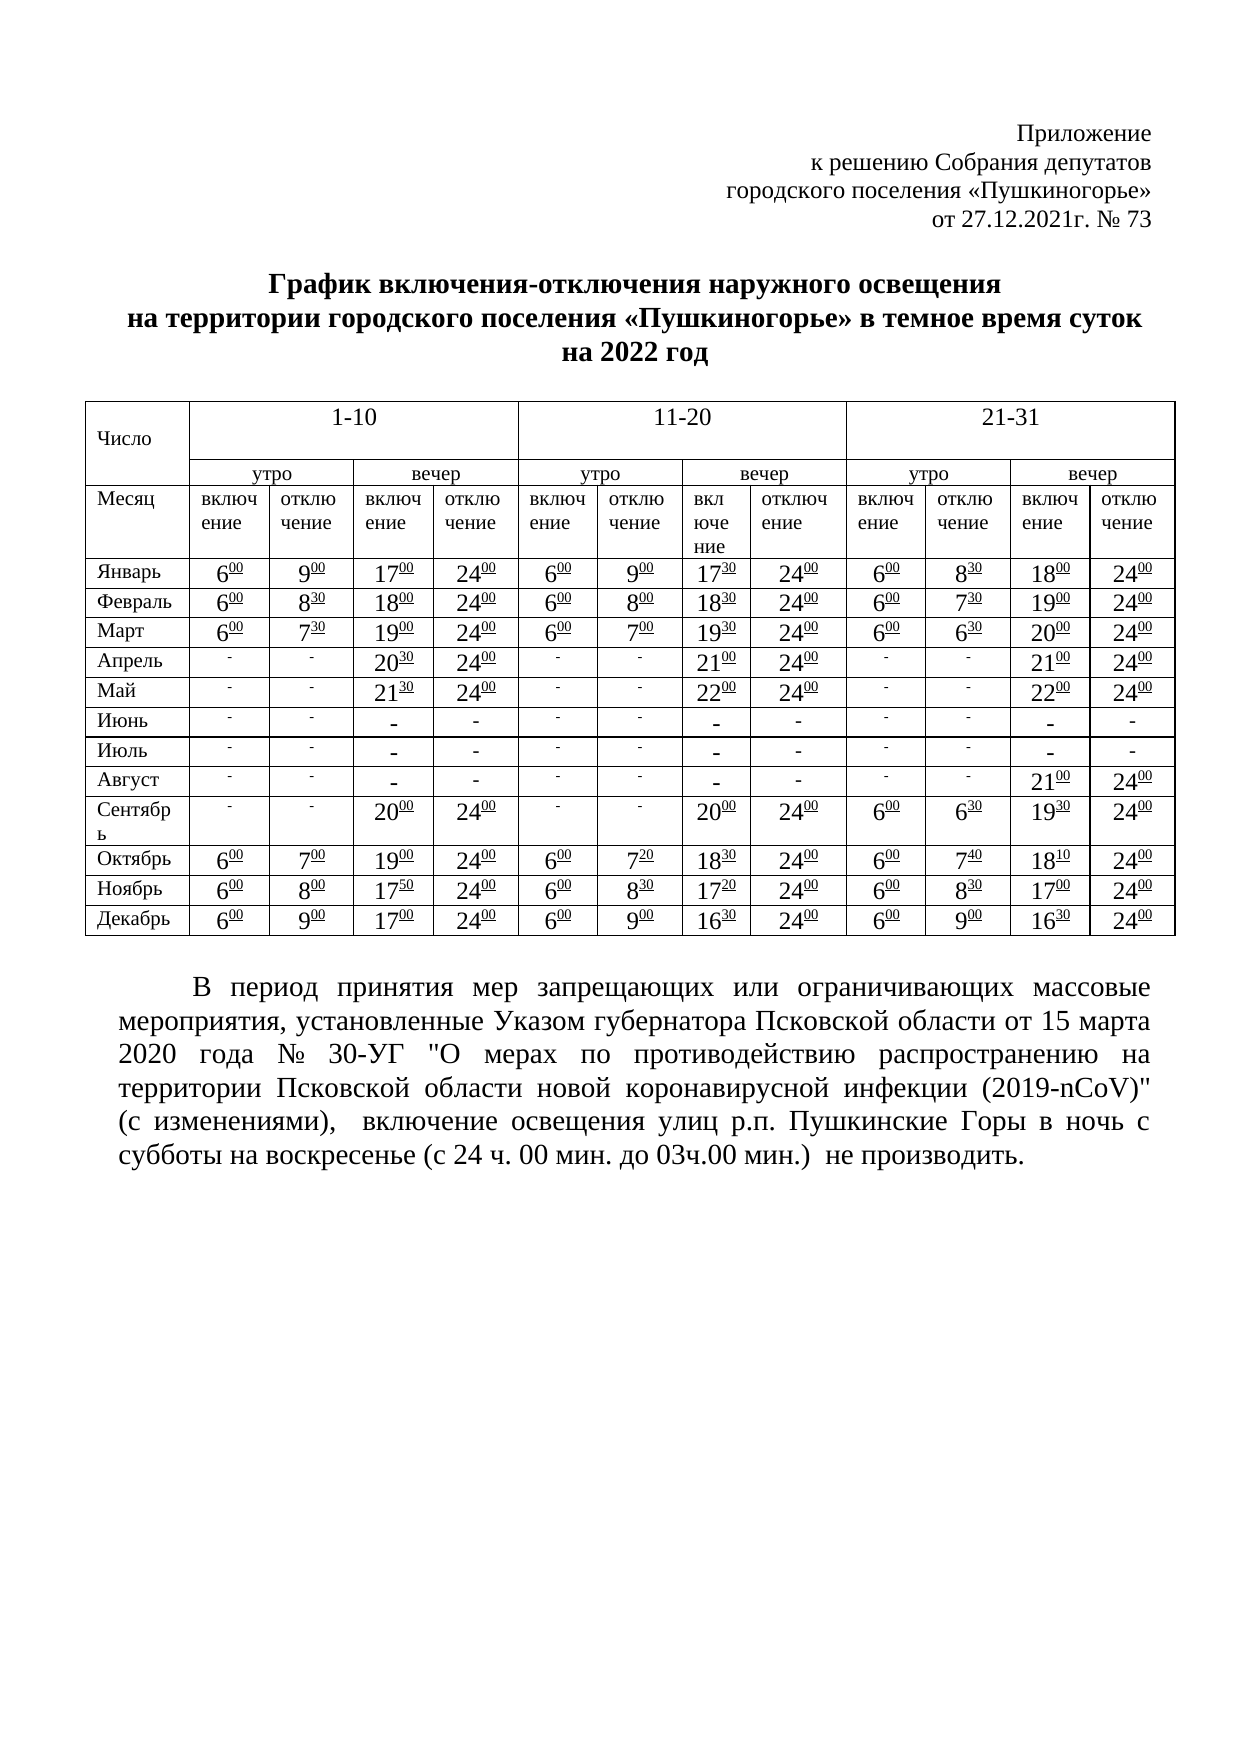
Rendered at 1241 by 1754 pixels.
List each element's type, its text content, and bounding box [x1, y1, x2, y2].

table_cell 1700 [354, 906, 433, 934]
table_cell - [683, 708, 750, 736]
table_cell 600 [190, 559, 269, 587]
table_cell 600 [519, 906, 597, 934]
table_cell 2400 [1091, 648, 1174, 677]
table_cell - [751, 738, 846, 766]
table_cell отключение [751, 486, 846, 558]
table_cell 2400 [1091, 618, 1174, 647]
table_cell 1830 [683, 846, 750, 875]
table_cell 1810 [1011, 846, 1089, 875]
table_cell 1900 [354, 846, 433, 875]
table_cell 2100 [683, 648, 750, 677]
table_cell 600 [847, 846, 925, 875]
table_cell Октябрь [86, 846, 189, 875]
table_cell 600 [519, 846, 597, 875]
table_cell 600 [519, 876, 597, 905]
table_cell - [1091, 738, 1174, 766]
table_cell 2000 [683, 797, 750, 845]
table_cell 600 [847, 906, 925, 934]
table_cell 900 [598, 906, 682, 934]
table_cell отключение [1091, 486, 1174, 558]
table_cell 1700 [1011, 876, 1089, 905]
table_cell 2000 [1011, 618, 1089, 647]
table_cell 2400 [751, 906, 846, 934]
table_cell - [1011, 708, 1089, 736]
table_cell 2400 [751, 678, 846, 707]
table_cell - [190, 738, 269, 766]
table_cell Февраль [86, 589, 189, 617]
table_cell 600 [190, 906, 269, 934]
table_cell - [1091, 708, 1174, 736]
table_cell - [926, 678, 1010, 707]
table_cell 2400 [751, 846, 846, 875]
table_cell 600 [519, 589, 597, 617]
table_cell включение [847, 486, 925, 558]
table_cell Июль [86, 738, 189, 766]
table_cell включение [683, 486, 750, 558]
table_cell 1930 [683, 618, 750, 647]
table_cell 600 [847, 618, 925, 647]
table_cell - [270, 708, 353, 736]
table_cell 2400 [434, 846, 518, 875]
table_cell 830 [926, 876, 1010, 905]
table_cell 600 [519, 559, 597, 587]
table_cell - [354, 708, 433, 736]
text В период принятия мер запрещающих или ограничивающих массовые мероприятия, установленные Указом губернатора Псковской области от 15 марта 2020 года № 30-УГ "О мерах по противодействию распространению на территории Псковской области новой коронавирусной инфекции (2019-nCoV)" (с изменениями), включение освещения улиц р.п. Пушкинские Горы в ночь с субботы на воскресенье (с 24 ч. 00 мин. до 03ч.00 мин.) не производить. [118, 969, 1152, 1170]
table_cell Январь [86, 559, 189, 587]
table_cell - [519, 708, 597, 736]
table_cell - [519, 767, 597, 796]
table_header Число [86, 402, 189, 484]
table_cell 700 [270, 846, 353, 875]
table_cell 2400 [434, 559, 518, 587]
table_cell включение [190, 486, 269, 558]
table_cell 1900 [354, 618, 433, 647]
table_cell 1750 [354, 876, 433, 905]
table_cell 2400 [434, 906, 518, 934]
table_cell - [926, 767, 1010, 796]
table_cell включение [1011, 486, 1089, 558]
table_cell - [926, 738, 1010, 766]
table_cell 1930 [1011, 797, 1089, 845]
table_cell 1630 [683, 906, 750, 934]
table_cell Ноябрь [86, 876, 189, 905]
table_cell 2400 [434, 678, 518, 707]
table_cell 2030 [354, 648, 433, 677]
table_cell 1630 [1011, 906, 1089, 934]
table_cell - [926, 648, 1010, 677]
table_cell 740 [926, 846, 1010, 875]
table_cell - [598, 678, 682, 707]
table_cell - [190, 797, 269, 845]
table_cell - [519, 797, 597, 845]
table_cell 2400 [751, 797, 846, 845]
text на территории городского поселения «Пушкиногорье» в темное время суток на 2022 год [118, 300, 1152, 367]
table_cell 630 [926, 618, 1010, 647]
table_cell - [270, 767, 353, 796]
table_cell 600 [190, 589, 269, 617]
table_cell - [434, 738, 518, 766]
table_cell 600 [847, 589, 925, 617]
table_cell - [519, 678, 597, 707]
table_cell 900 [598, 559, 682, 587]
table_cell Май [86, 678, 189, 707]
table_header 11-20 [519, 402, 846, 459]
table_cell 1900 [1011, 589, 1089, 617]
text Приложение [118, 118, 1152, 147]
table_cell 2400 [434, 876, 518, 905]
table_cell - [270, 738, 353, 766]
table_cell - [847, 767, 925, 796]
table_cell 800 [270, 876, 353, 905]
table_cell 1700 [354, 559, 433, 587]
table_cell 700 [598, 618, 682, 647]
table_cell 730 [926, 589, 1010, 617]
table_cell - [354, 767, 433, 796]
text График включения-отключения наружного освещения [118, 267, 1152, 300]
table_cell 2400 [1091, 797, 1174, 845]
table_cell - [847, 678, 925, 707]
table_cell - [1011, 738, 1089, 766]
table_cell - [683, 738, 750, 766]
table_cell - [434, 708, 518, 736]
table_cell 800 [598, 589, 682, 617]
table_cell 2100 [1011, 767, 1089, 796]
table_cell 2400 [751, 618, 846, 647]
table_cell - [270, 678, 353, 707]
table_cell 2400 [434, 648, 518, 677]
table_cell вечер [1011, 460, 1174, 484]
table_cell 830 [598, 876, 682, 905]
table_cell - [751, 708, 846, 736]
table_cell утро [519, 460, 682, 484]
table_cell отключение [270, 486, 353, 558]
table_cell 600 [847, 876, 925, 905]
table_cell - [190, 648, 269, 677]
table_cell 2200 [1011, 678, 1089, 707]
table_cell - [270, 648, 353, 677]
text от 27.12.2021г. № 73 [118, 204, 1152, 233]
table_cell 2000 [354, 797, 433, 845]
table_cell Июнь [86, 708, 189, 736]
table_cell 2400 [751, 559, 846, 587]
table_cell - [598, 708, 682, 736]
table_cell 2400 [1091, 767, 1174, 796]
table_cell - [847, 738, 925, 766]
table_cell 2400 [434, 797, 518, 845]
table_cell - [519, 648, 597, 677]
table_cell - [683, 767, 750, 796]
table_cell 2400 [434, 618, 518, 647]
table_cell 600 [847, 797, 925, 845]
table_cell - [270, 797, 353, 845]
table_cell отключение [598, 486, 682, 558]
table_cell 830 [926, 559, 1010, 587]
table_header 21-31 [847, 402, 1174, 459]
table_cell - [354, 738, 433, 766]
table_cell 2400 [1091, 678, 1174, 707]
table_cell Август [86, 767, 189, 796]
table_cell 730 [270, 618, 353, 647]
table_cell 2400 [434, 589, 518, 617]
table_cell - [190, 708, 269, 736]
table_cell Апрель [86, 648, 189, 677]
table_cell 900 [270, 906, 353, 934]
table_cell Март [86, 618, 189, 647]
table_cell 1730 [683, 559, 750, 587]
table_cell 600 [190, 846, 269, 875]
table_cell 2400 [751, 876, 846, 905]
table_cell вечер [683, 460, 846, 484]
table_cell Сентябрь [86, 797, 189, 845]
table_cell - [847, 648, 925, 677]
table_cell 600 [519, 618, 597, 647]
table_cell 1800 [1011, 559, 1089, 587]
table_cell 830 [270, 589, 353, 617]
table_cell 2100 [1011, 648, 1089, 677]
table_cell 2200 [683, 678, 750, 707]
table_cell утро [190, 460, 353, 484]
table_cell 2400 [1091, 559, 1174, 587]
table_header 1-10 [190, 402, 518, 459]
table_cell включение [354, 486, 433, 558]
table_cell - [519, 738, 597, 766]
table_cell 2400 [1091, 589, 1174, 617]
table_cell 2130 [354, 678, 433, 707]
table_cell 630 [926, 797, 1010, 845]
table_cell 2400 [1091, 876, 1174, 905]
table_cell - [751, 767, 846, 796]
table_cell 600 [190, 876, 269, 905]
table_cell - [598, 797, 682, 845]
table_cell - [926, 708, 1010, 736]
table_cell отключение [926, 486, 1010, 558]
table_cell 2400 [1091, 906, 1174, 934]
table_cell - [598, 648, 682, 677]
table_cell 2400 [751, 589, 846, 617]
table_cell - [190, 678, 269, 707]
table_cell 2400 [751, 648, 846, 677]
table_cell 900 [270, 559, 353, 587]
table_cell отключение [434, 486, 518, 558]
table_cell 1720 [683, 876, 750, 905]
table_cell включение [519, 486, 597, 558]
text к решению Собрания депутатов [118, 147, 1152, 176]
table_cell утро [847, 460, 1010, 484]
table_cell - [190, 767, 269, 796]
table_cell 600 [847, 559, 925, 587]
table_cell вечер [354, 460, 518, 484]
table_cell - [847, 708, 925, 736]
text городского поселения «Пушкиногорье» [118, 176, 1152, 204]
table_cell Декабрь [86, 906, 189, 934]
table_cell 600 [190, 618, 269, 647]
table_cell 2400 [1091, 846, 1174, 875]
table_cell 900 [926, 906, 1010, 934]
table_cell - [598, 767, 682, 796]
table_cell 1830 [683, 589, 750, 617]
table_cell - [434, 767, 518, 796]
table_cell 720 [598, 846, 682, 875]
table_cell 1800 [354, 589, 433, 617]
table_cell - [598, 738, 682, 766]
table_cell Месяц [86, 486, 189, 558]
